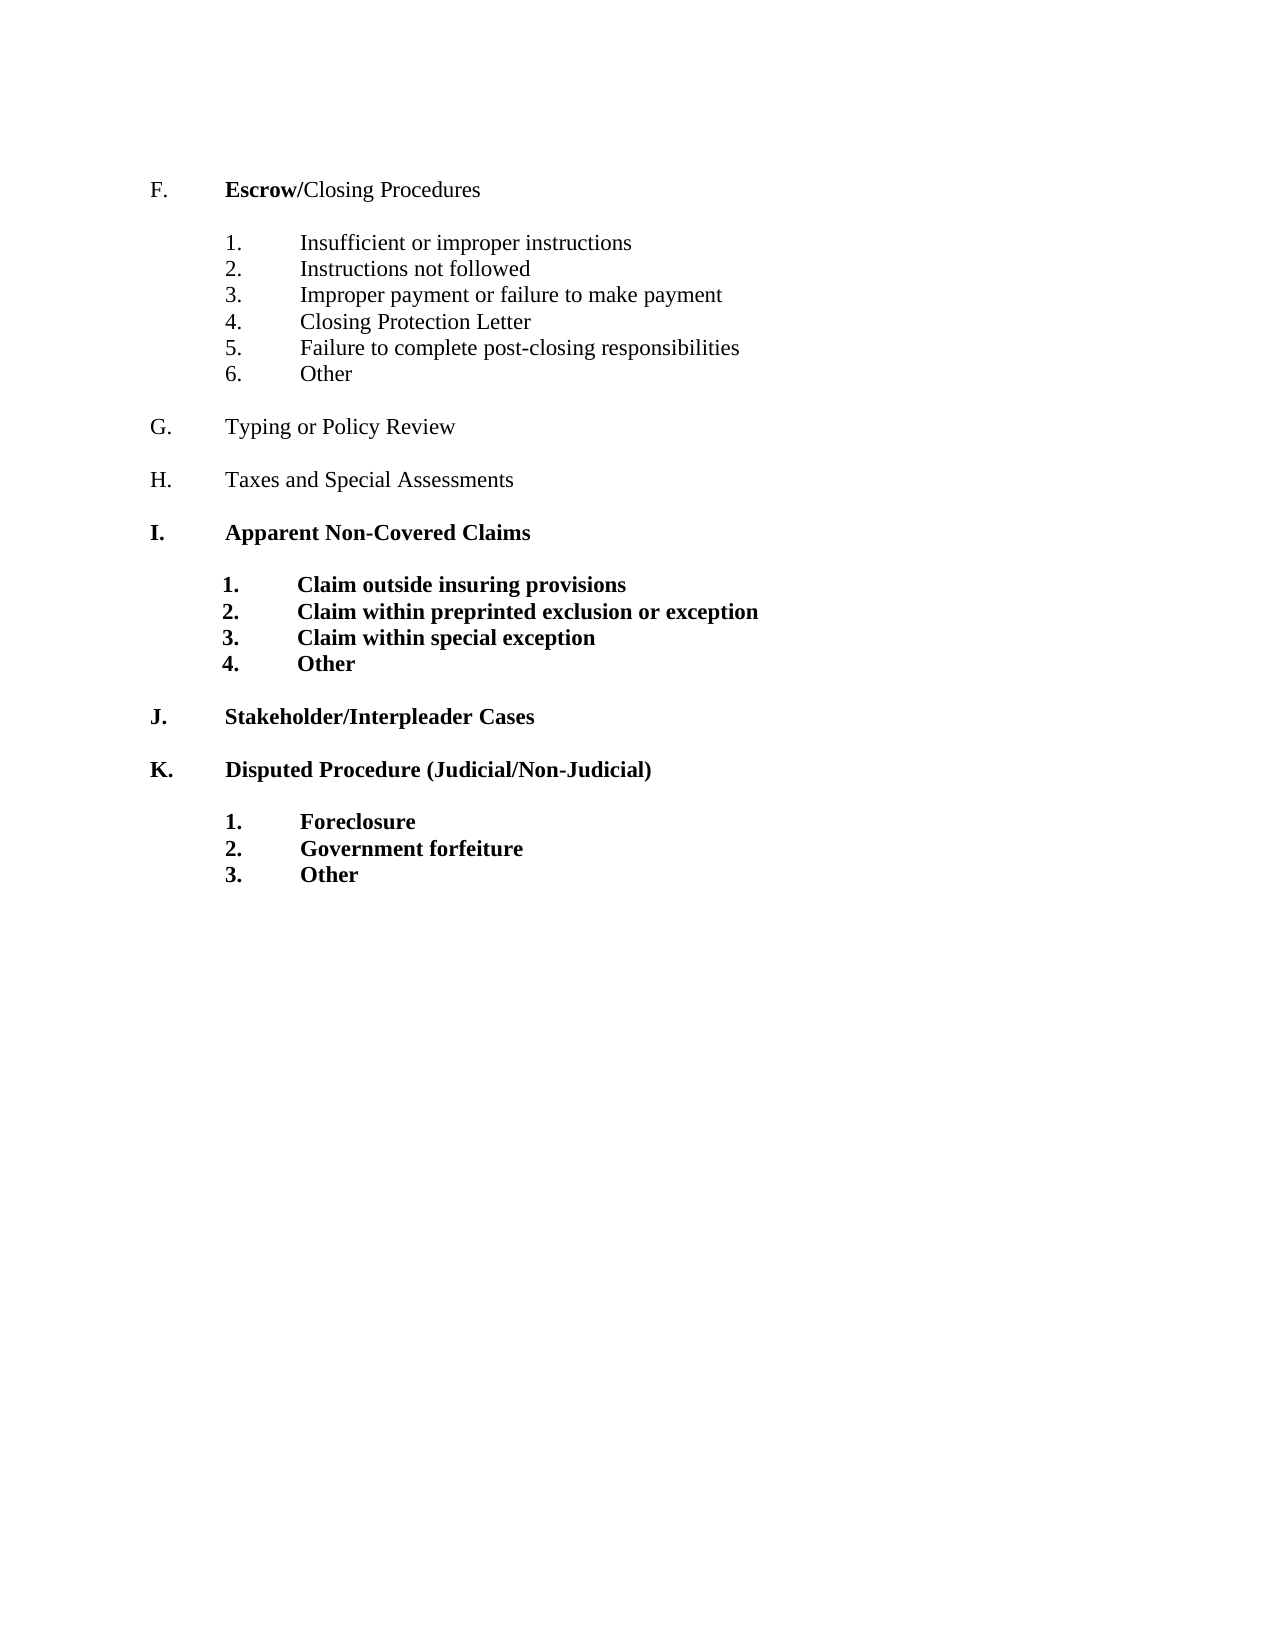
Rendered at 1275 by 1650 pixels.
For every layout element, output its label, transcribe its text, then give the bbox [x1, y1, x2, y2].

list Typing or Policy Review [150, 413, 1096, 439]
list Instructions not followed [225, 255, 1096, 281]
list Improper payment or failure to make payment [225, 281, 1096, 308]
list Claim outside insuring provisions [222, 571, 1096, 598]
list Closing Protection Letter [225, 308, 1096, 334]
list Other [225, 861, 1096, 887]
list Claim within preprinted exclusion or exception [222, 598, 1096, 624]
list Other [222, 650, 1096, 677]
list Other [225, 361, 1096, 387]
list Claim within special exception [222, 624, 1096, 650]
list Insufficient or improper instructions [225, 229, 1096, 255]
list Escrow/Closing Procedures [150, 176, 1096, 202]
list Taxes and Special Assessments [150, 466, 1096, 492]
list Disputed Procedure (Judicial/Non-Judicial) [150, 756, 1096, 782]
list Foreclosure [225, 808, 1096, 835]
list Failure to complete post-closing responsibilities [225, 334, 1096, 361]
list Stakeholder/Interpleader Cases [150, 703, 1096, 729]
subtitle Apparent Non-Covered Claims [150, 519, 1096, 545]
list Government forfeiture [225, 835, 1096, 861]
